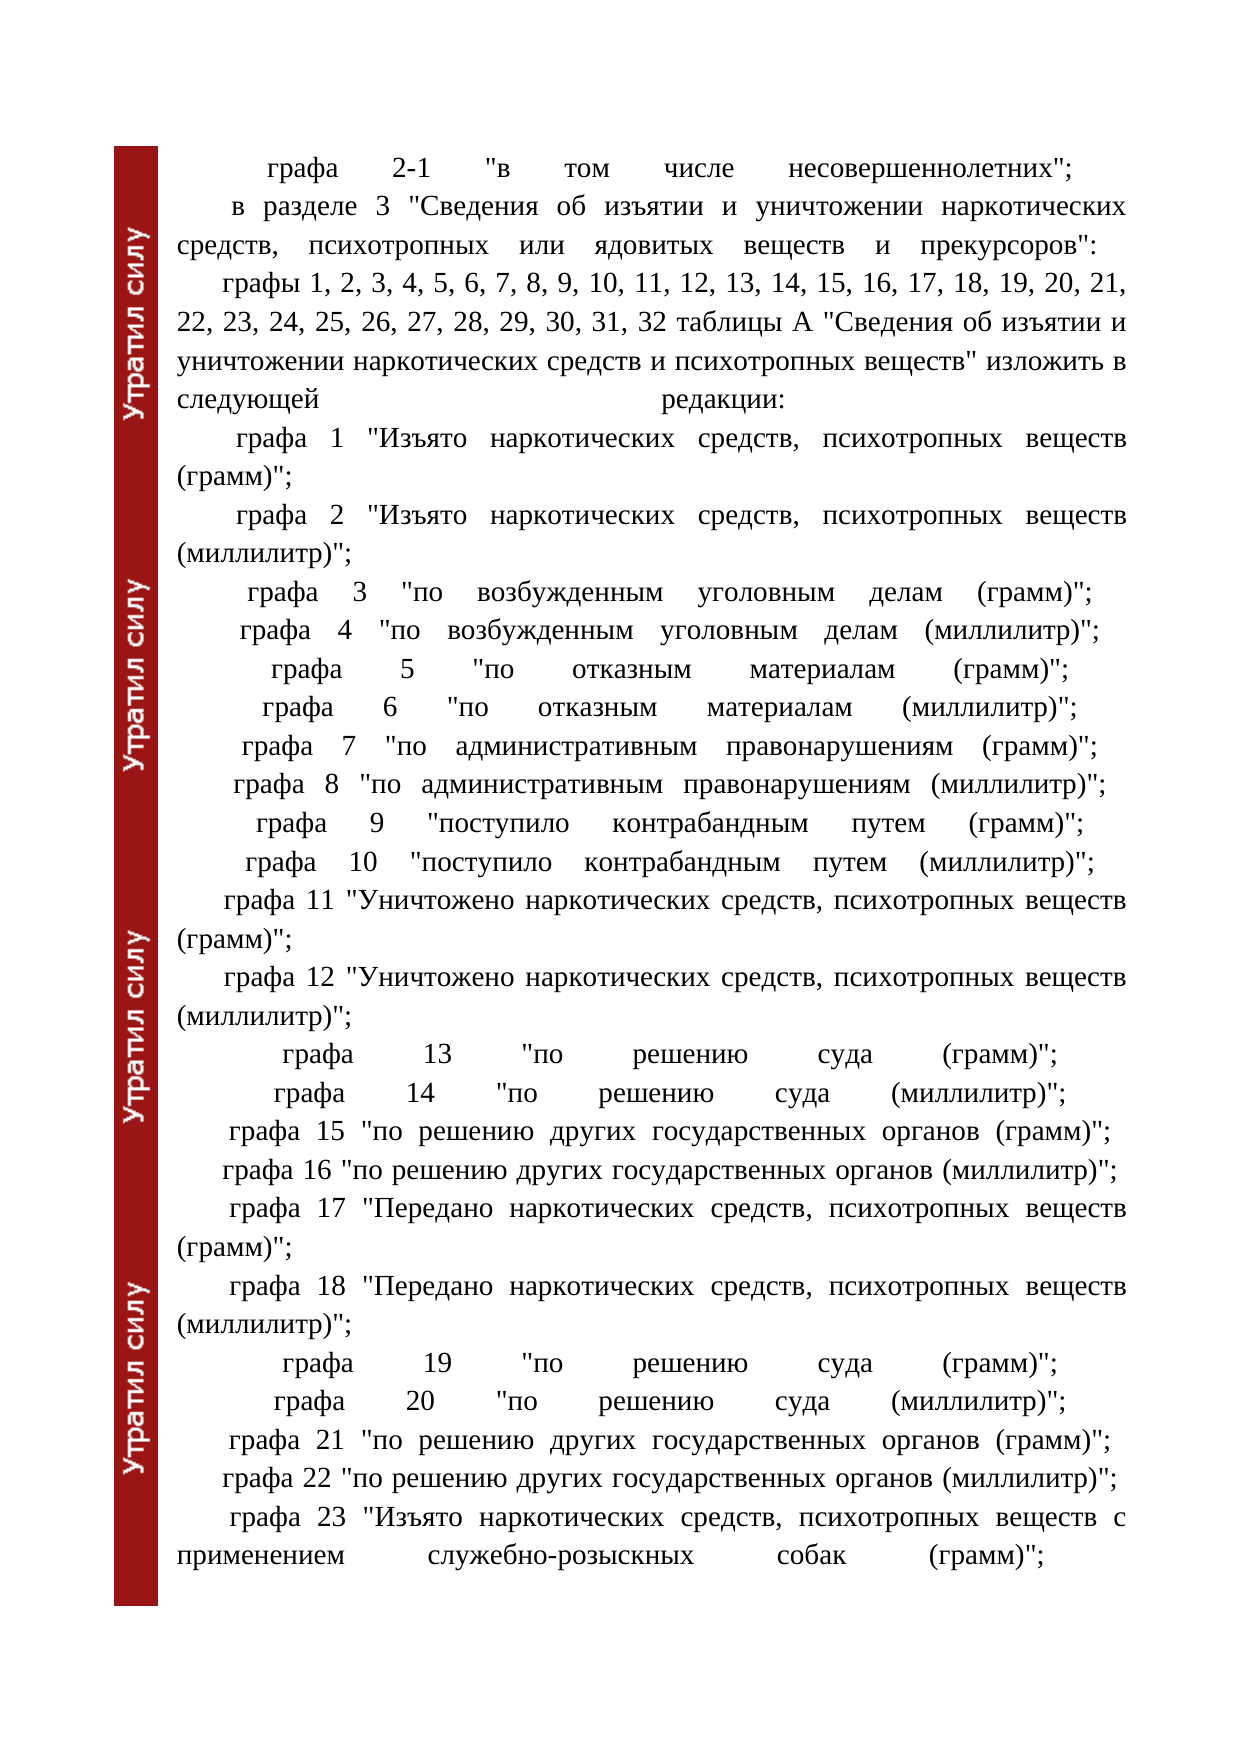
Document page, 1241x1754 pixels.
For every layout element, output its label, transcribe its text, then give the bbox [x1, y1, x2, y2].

picture [114, 146, 158, 150]
picture [114, 1571, 158, 1606]
